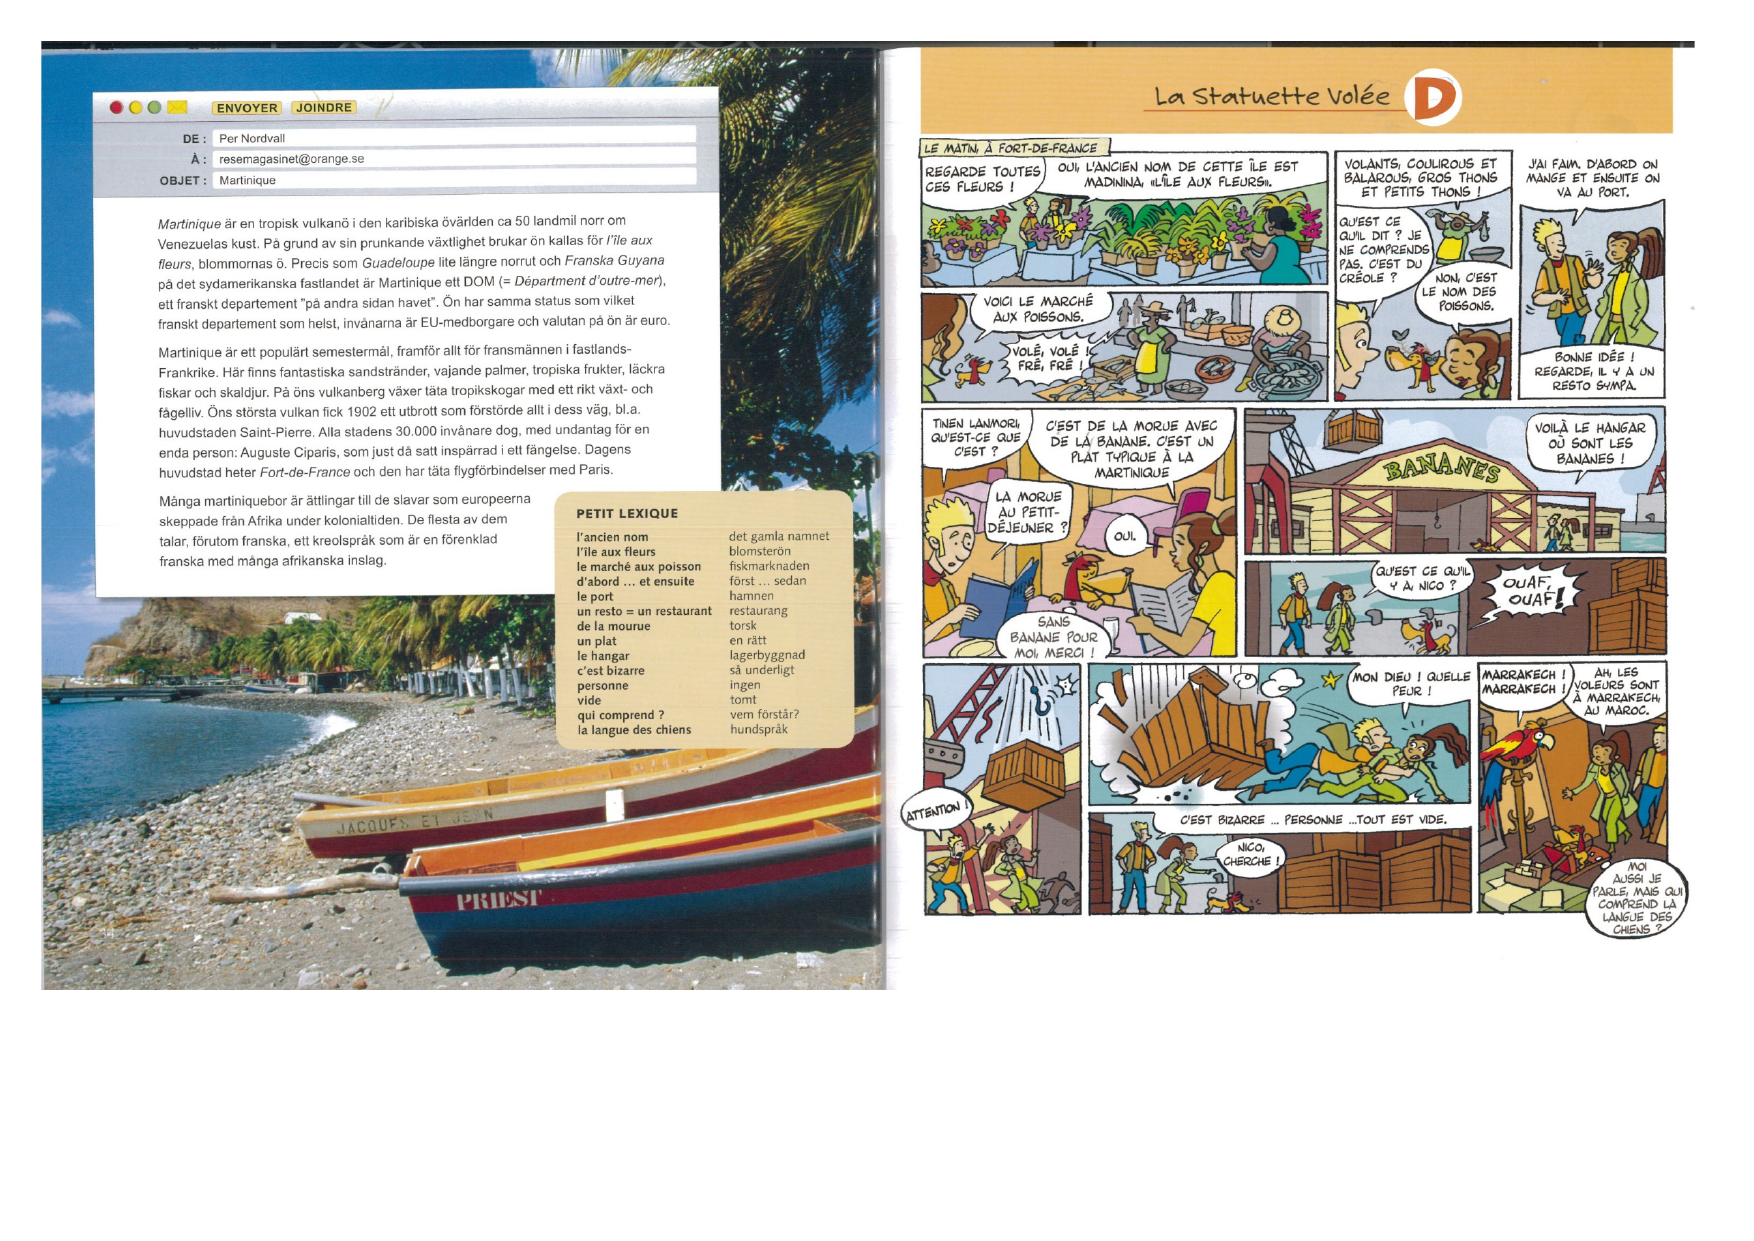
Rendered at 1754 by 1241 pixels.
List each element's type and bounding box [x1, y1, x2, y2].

picture [41, 41, 1695, 990]
